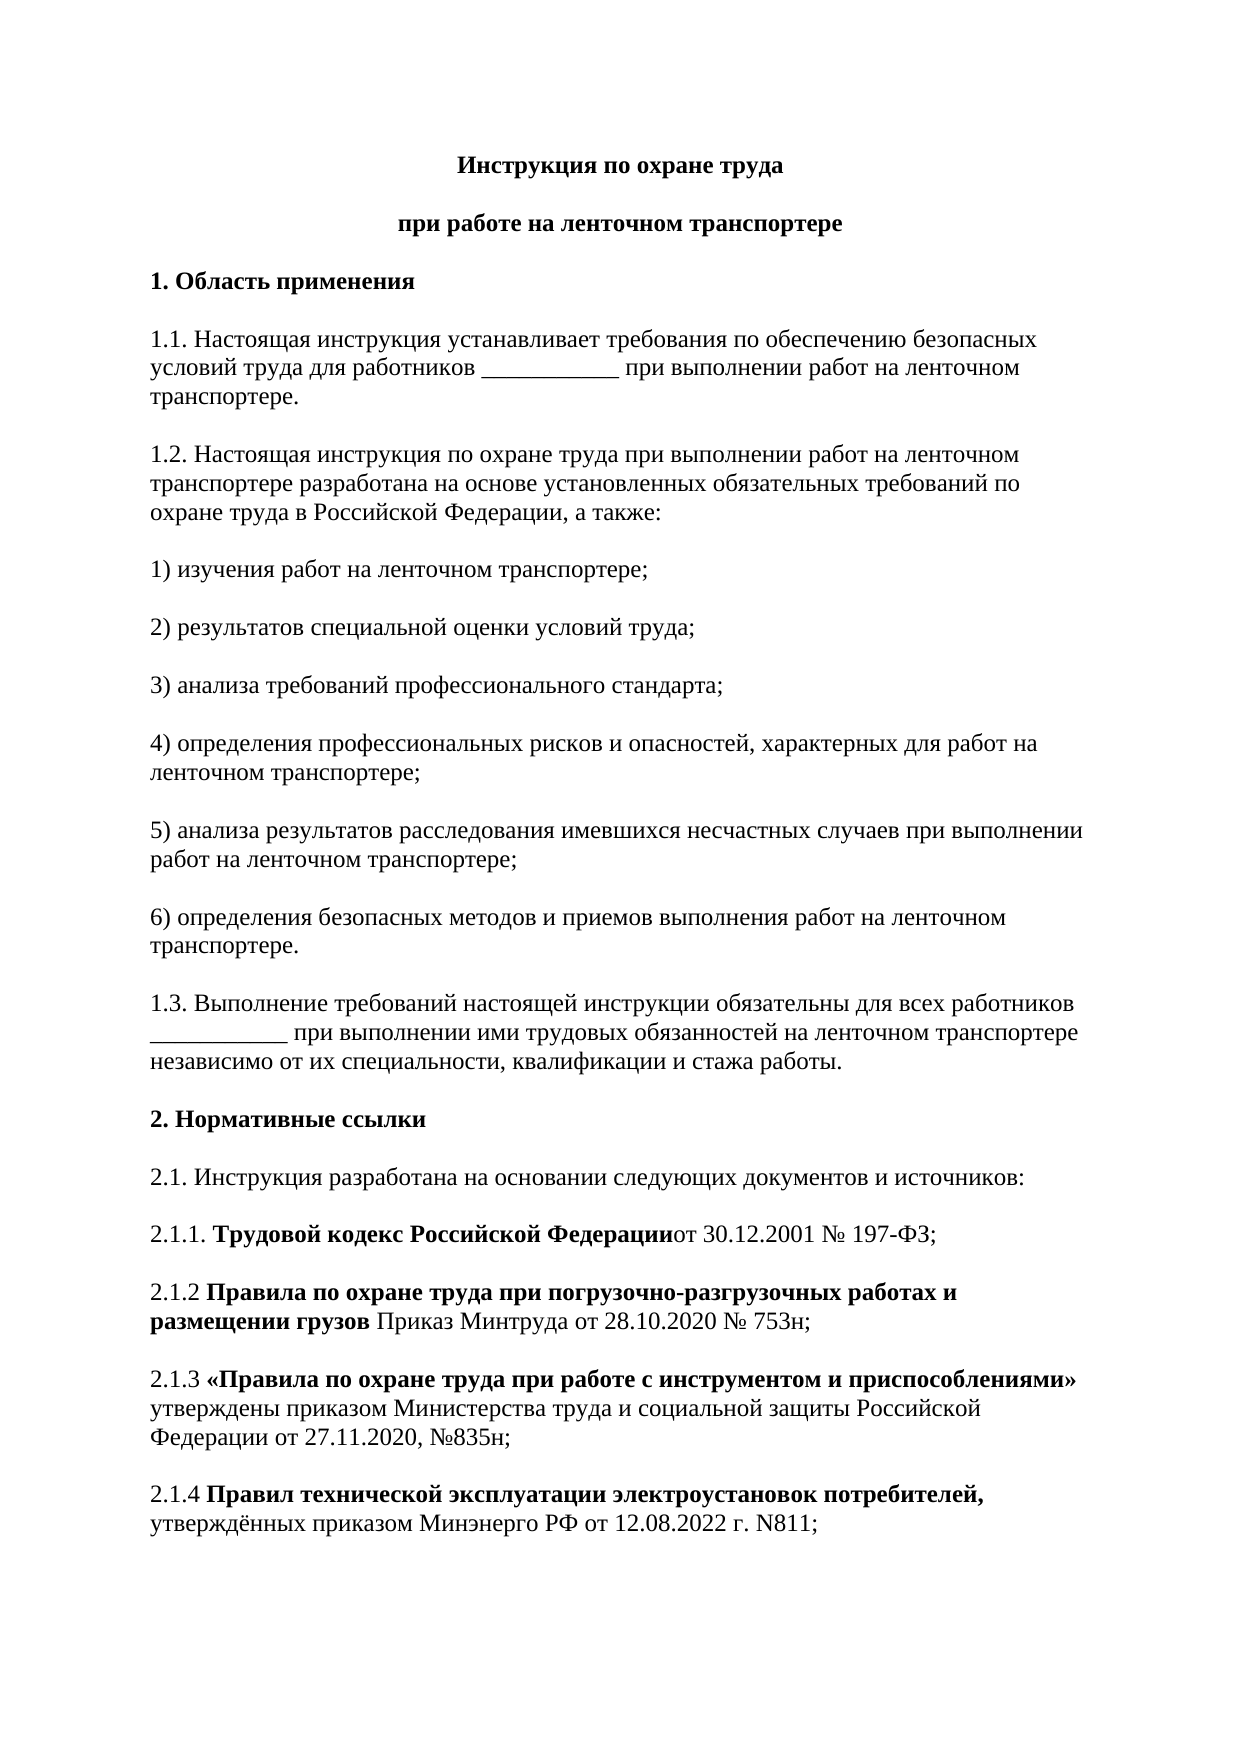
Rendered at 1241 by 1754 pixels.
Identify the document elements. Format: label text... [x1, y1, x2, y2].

text 2. Нормативные ссылки [150, 1104, 1090, 1132]
text 1.2. Настоящая инструкция по охране труда при выполнении работ на ленточном транспортере разработана на основе установленных обязательных требований по охране труда в Российской Федерации, а также: [150, 439, 1090, 525]
text 6) определения безопасных методов и приемов выполнения работ на ленточном транспортере. [150, 902, 1090, 959]
text 4) определения профессиональных рисков и опасностей, характерных для работ на ленточном транспортере; [150, 728, 1090, 786]
text 2.1. Инструкция разработана на основании следующих документов и источников: [150, 1162, 1090, 1190]
text 1) изучения работ на ленточном транспортере; [150, 554, 1090, 583]
text 2.1.2 Правила по охране труда при погрузочно-разгрузочных работах и размещении грузов Приказ Минтруда от 28.10.2020 № 753н; [150, 1277, 1090, 1335]
text 1.3. Выполнение требований настоящей инструкции обязательны для всех работников ___________ при выполнении ими трудовых обязанностей на ленточном транспортере независимо от их специальности, квалификации и стажа работы. [150, 988, 1090, 1074]
text 3) анализа требований профессионального стандарта; [150, 670, 1090, 699]
text 2) результатов специальной оценки условий труда; [150, 612, 1090, 641]
text Инструкция по охране труда [150, 150, 1090, 179]
text 2.1.3 «Правила по охране труда при работе с инструментом и приспособлениями» утверждены приказом Министерства труда и социальной защиты Российской Федерации от 27.11.2020, №835н; [150, 1364, 1090, 1450]
text 1. Область применения [150, 266, 1090, 294]
text 1.1. Настоящая инструкция устанавливает требования по обеспечению безопасных условий труда для работников ___________ при выполнении работ на ленточном транспортере. [150, 324, 1090, 410]
text при работе на ленточном транспортере [150, 208, 1090, 237]
text 2.1.1. Трудовой кодекс Российской Федерацииот 30.12.2001 № 197-ФЗ; [150, 1219, 1090, 1248]
text 5) анализа результатов расследования имевшихся несчастных случаев при выполнении работ на ленточном транспортере; [150, 815, 1090, 872]
text 2.1.4 Правил технической эксплуатации электроустановок потребителей, утверждённых приказом Минэнерго РФ от 12.08.2022 г. N811; [150, 1479, 1090, 1537]
